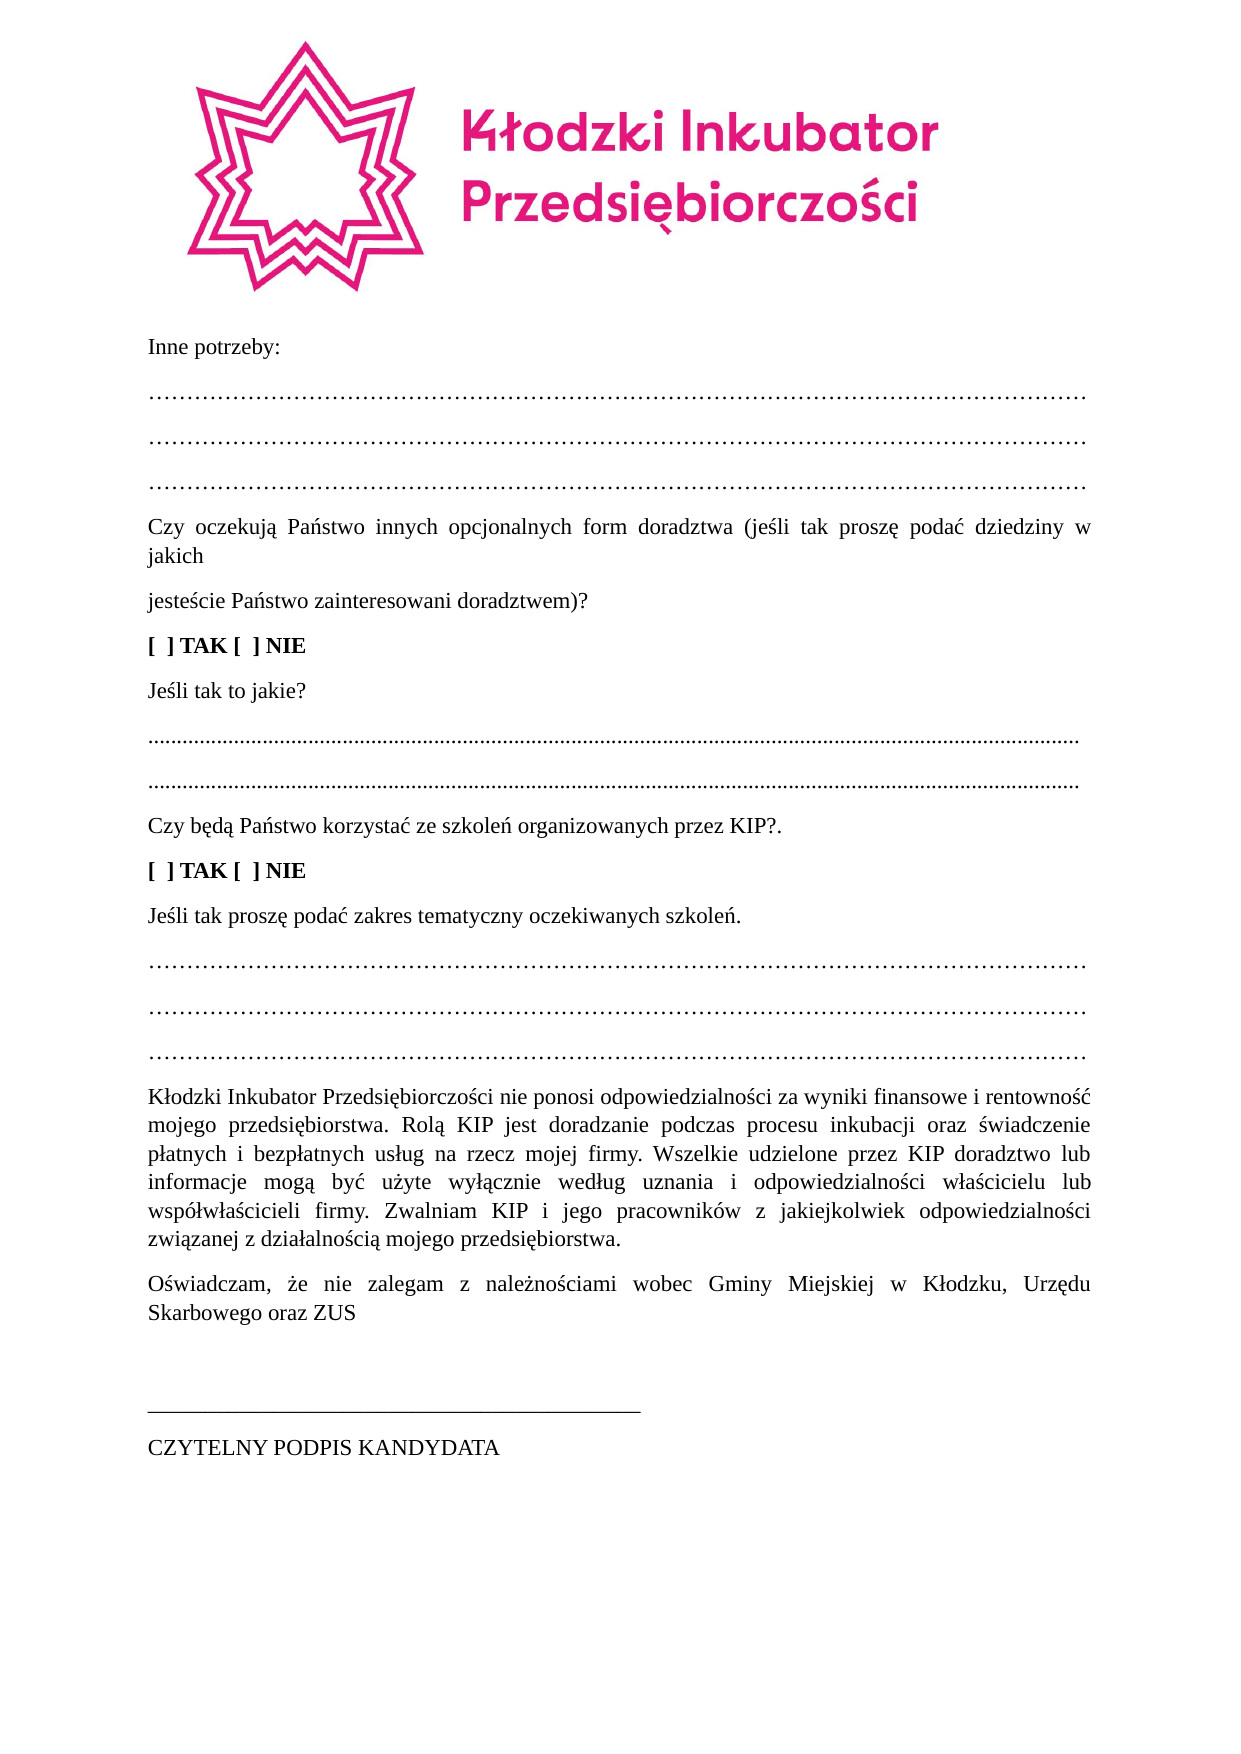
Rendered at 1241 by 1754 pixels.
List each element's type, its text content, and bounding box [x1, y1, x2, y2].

text …………………………………………………………………………………………………………… [148, 423, 1093, 449]
picture [147, 0, 978, 333]
text Inne potrzeby: [148, 333, 1093, 359]
text Jeśli tak to jakie? [148, 677, 1093, 703]
text Czy oczekują Państwo innych opcjonalnych form doradztwa (jeśli tak proszę podać dziedziny w jakich [148, 513, 1093, 568]
text Jeśli tak proszę podać zakres tematyczny oczekiwanych szkoleń. [148, 902, 1093, 929]
text Czy będą Państwo korzystać ze szkoleń organizowanych przez KIP?. [148, 812, 1093, 839]
text ___________________________________________ [148, 1389, 1093, 1415]
text …………………………………………………………………………………………………………… [148, 1038, 1093, 1064]
text …………………………………………………………………………………………………………… [148, 993, 1093, 1019]
text …………………………………………………………………………………………………………… [148, 948, 1093, 974]
text …………………………………………………………………………………………………………… [148, 378, 1093, 404]
text Oświadczam, że nie zalegam z należnościami wobec Gminy Miejskiej w Kłodzku, Urzędu Skarbowego oraz ZUS [148, 1270, 1093, 1325]
text ................................................................................................................................................................... [148, 722, 1093, 748]
text jesteście Państwo zainteresowani doradztwem)? [148, 587, 1093, 613]
text ................................................................................................................................................................... [148, 767, 1093, 793]
text [ ] TAK [ ] NIE [148, 632, 1093, 658]
text [ ] TAK [ ] NIE [148, 857, 1093, 884]
text Kłodzki Inkubator Przedsiębiorczości nie ponosi odpowiedzialności za wyniki finansowe i rentowność mojego przedsiębiorstwa. Rolą KIP jest doradzanie podczas procesu inkubacji oraz świadczenie płatnych i bezpłatnych usług na rzecz mojej firmy. Wszelkie udzielone przez KIP doradztwo lub informacje mogą być użyte wyłącznie według uznania i odpowiedzialności właścicielu lub współwłaścicieli firmy. Zwalniam KIP i jego pracowników z jakiejkolwiek odpowiedzialności związanej z działalnością mojego przedsiębiorstwa. [148, 1083, 1093, 1251]
text CZYTELNY PODPIS KANDYDATA [148, 1434, 1093, 1460]
text …………………………………………………………………………………………………………… [148, 468, 1093, 494]
